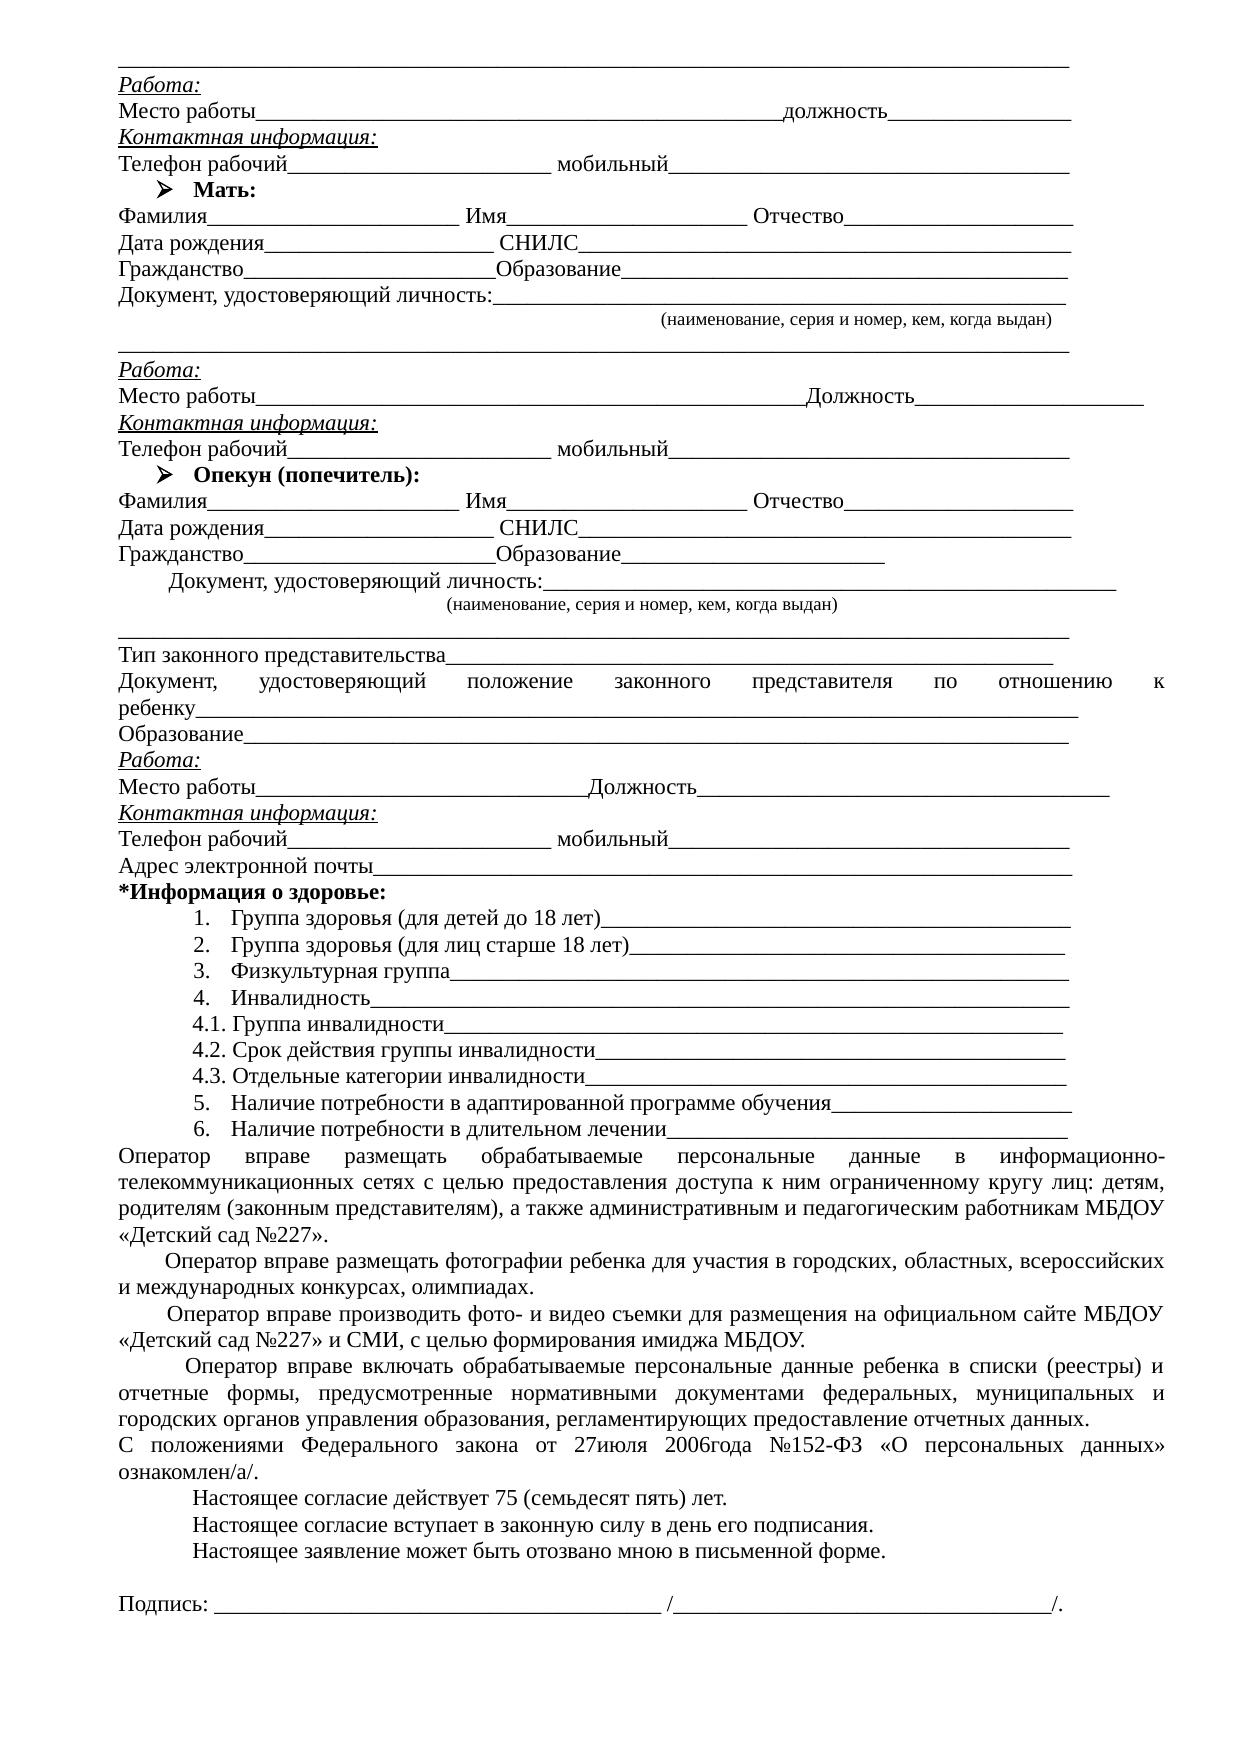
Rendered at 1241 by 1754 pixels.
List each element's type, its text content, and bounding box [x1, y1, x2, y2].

text 4.2. Срок действия группы инвалидности_________________________________________ [192, 1036, 1167, 1063]
text (наименование, серия и номер, кем, когда выдан) [118, 308, 1167, 329]
text С положениями Федерального закона от 27июля 2006года №152-ФЗ «О персональных данных» ознакомлен/а/. [118, 1432, 1167, 1484]
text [118, 202, 1167, 229]
text Гражданство______________________Образование_______________________________________ [118, 255, 1167, 282]
text Настоящее согласие вступает в законную силу в день его подписания. [118, 1511, 1167, 1537]
list Мать: [156, 176, 1167, 202]
text Телефон рабочий_______________________ мобильный___________________________________ [118, 825, 1167, 852]
text Настоящее согласие действует 75 (семьдесят пять) лет. [118, 1484, 1167, 1511]
text Образование________________________________________________________________________ [118, 720, 1167, 746]
text 4.1. Группа инвалидности______________________________________________________ [192, 1010, 1167, 1036]
text Тип законного представительства_____________________________________________________ [118, 641, 1167, 667]
text Работа: [118, 71, 1167, 97]
list Наличие потребности в адаптированной программе обучения_____________________ [193, 1089, 1167, 1115]
text Оператор вправе включать обрабатываемые персональные данные ребенка в списки (реестры) и отчетные формы, предусмотренные нормативными документами федеральных, муниципальных и городских органов управления образования, регламентирующих предоставление отчетных данных. [118, 1352, 1167, 1432]
text 4.3. Отдельные категории инвалидности__________________________________________ [192, 1063, 1167, 1089]
text Дата рождения____________________ СНИЛС___________________________________________ [118, 514, 1167, 540]
list Группа здоровья (для детей до 18 лет)_________________________________________ [193, 904, 1167, 931]
text Контактная информация: [118, 123, 1167, 150]
text *Информация о здоровье: [118, 878, 1167, 904]
text Гражданство______________________Образование_______________________ [118, 540, 1167, 567]
list Группа здоровья (для лиц старше 18 лет)______________________________________ [193, 931, 1167, 957]
text Фамилия______________________ Имя_____________________ Отчество____________________ [118, 488, 1167, 514]
text Оператор вправе размещать обрабатываемые персональные данные в информационно-телекоммуникационных сетях с целью предоставления доступа к ним ограниченному кругу лиц: детям, родителям (законным представителям), а также административным и педагогическим работникам МБДОУ «Детский сад №227». [118, 1142, 1167, 1247]
text Оператор вправе производить фото- и видео съемки для размещения на официальном сайте МБДОУ «Детский сад №227» и СМИ, с целью формирования имиджа МБДОУ. [118, 1300, 1167, 1352]
text Дата рождения____________________ СНИЛС___________________________________________ [118, 229, 1167, 255]
text ___________________________________________________________________________________ [118, 44, 1167, 71]
text Документ, удостоверяющий личность:__________________________________________________ [118, 282, 1167, 308]
text Контактная информация: [118, 799, 1167, 825]
text Оператор вправе размещать фотографии ребенка для участия в городских, областных, всероссийских и международных конкурсах, олимпиадах. [118, 1247, 1167, 1300]
text Настоящее заявление может быть отозвано мною в письменной форме. [118, 1537, 1167, 1563]
text Телефон рабочий_______________________ мобильный___________________________________ [118, 435, 1167, 461]
text Подпись: _______________________________________ /_________________________________/. [118, 1590, 1167, 1616]
text ___________________________________________________________________________________ [118, 614, 1167, 641]
list Опекун (попечитель): [156, 461, 1167, 488]
text Документ, удостоверяющий личность:__________________________________________________ (наименование, серия и номер, кем, когда выдан) [118, 567, 1167, 614]
text Работа: [118, 746, 1167, 773]
list Физкультурная группа______________________________________________________ [193, 957, 1167, 983]
text Контактная информация: [118, 408, 1167, 435]
text Адрес электронной почты_____________________________________________________________ [118, 852, 1167, 878]
text Место работы______________________________________________должность________________ [118, 97, 1167, 123]
text Место работы_____________________________Должность____________________________________ [118, 773, 1167, 799]
text Документ, удостоверяющий положение законного представителя по отношению к ребенку_____________________________________________________________________________ [118, 667, 1167, 720]
list Наличие потребности в длительном лечении___________________________________ [193, 1115, 1167, 1142]
text Место работы________________________________________________Должность____________________ [118, 382, 1167, 408]
list Инвалидность_____________________________________________________________ [193, 983, 1167, 1010]
text Работа: [118, 356, 1167, 382]
text ___________________________________________________________________________________ [118, 329, 1167, 356]
text Телефон рабочий_______________________ мобильный___________________________________ [118, 150, 1167, 176]
